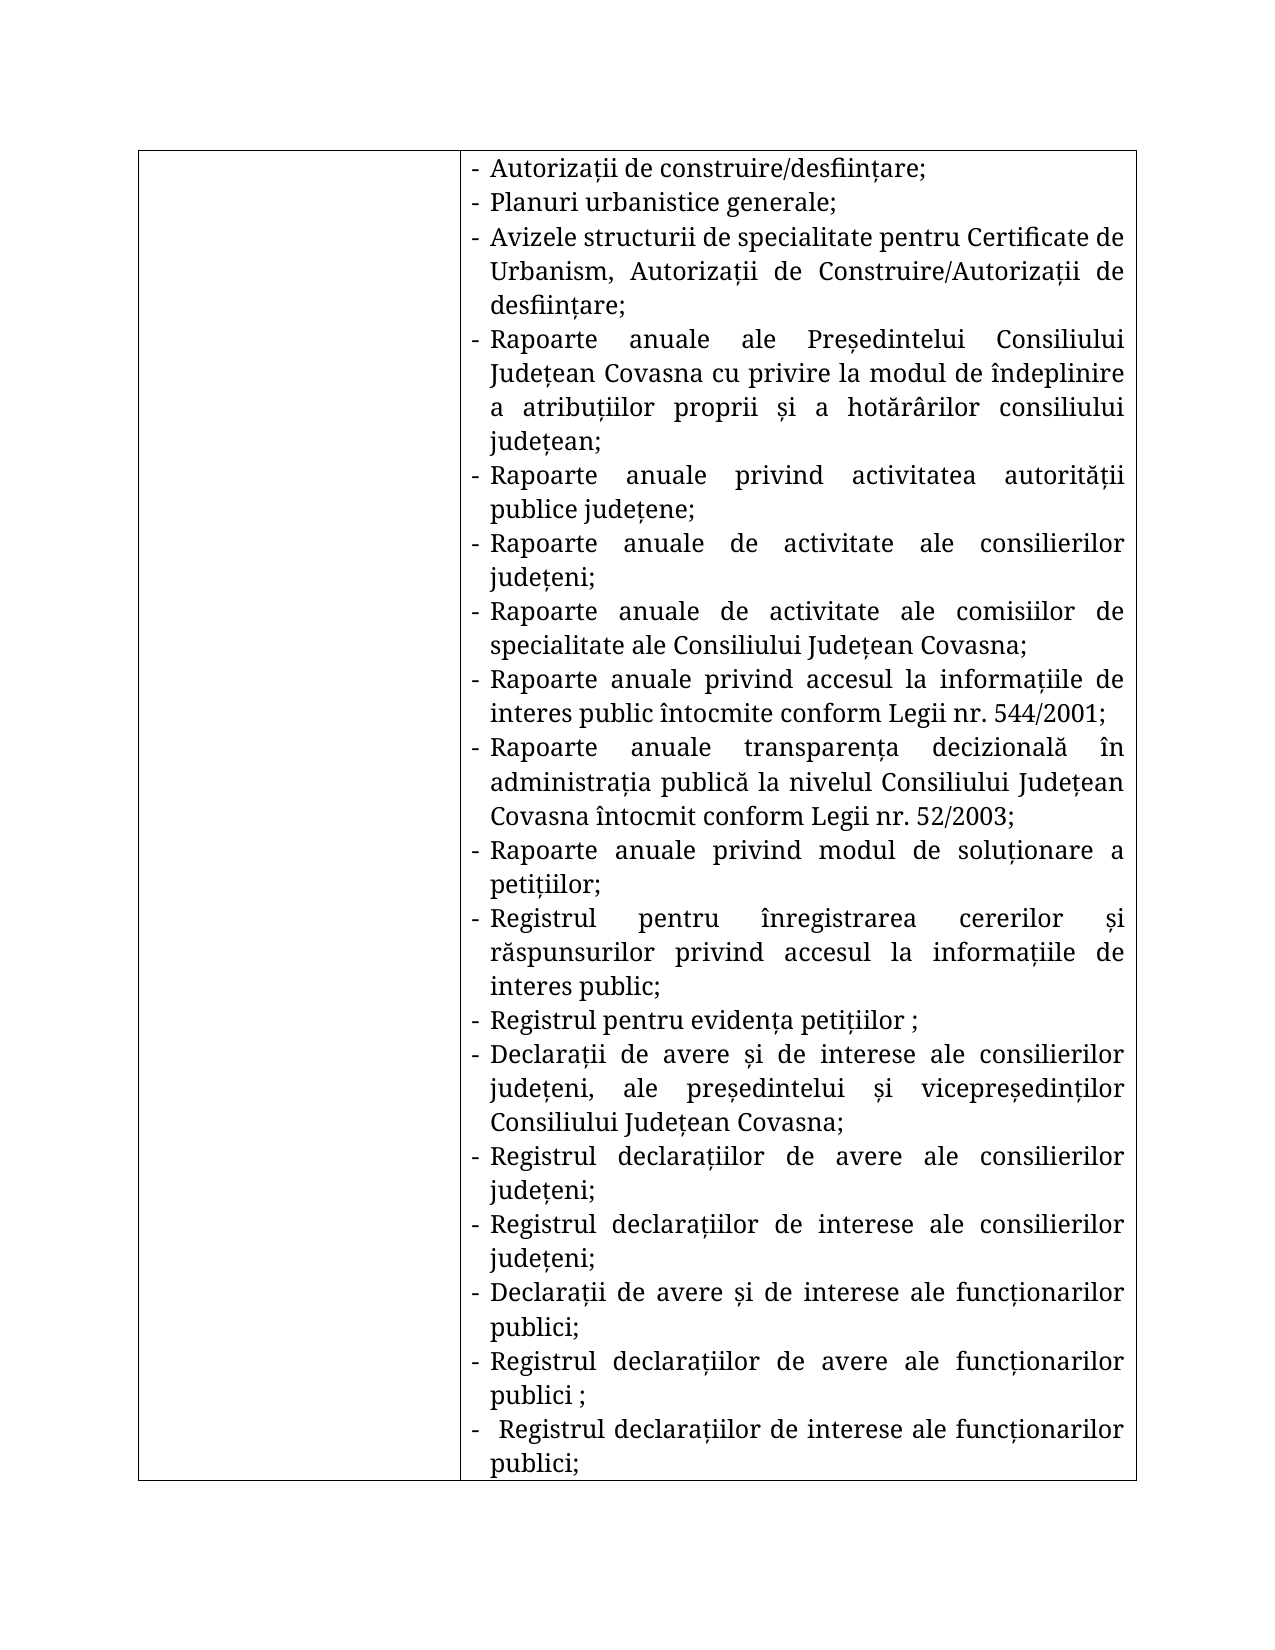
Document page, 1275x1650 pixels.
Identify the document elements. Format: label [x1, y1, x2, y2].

table_cell [139, 151, 460, 1479]
table_cell [461, 151, 1136, 1479]
